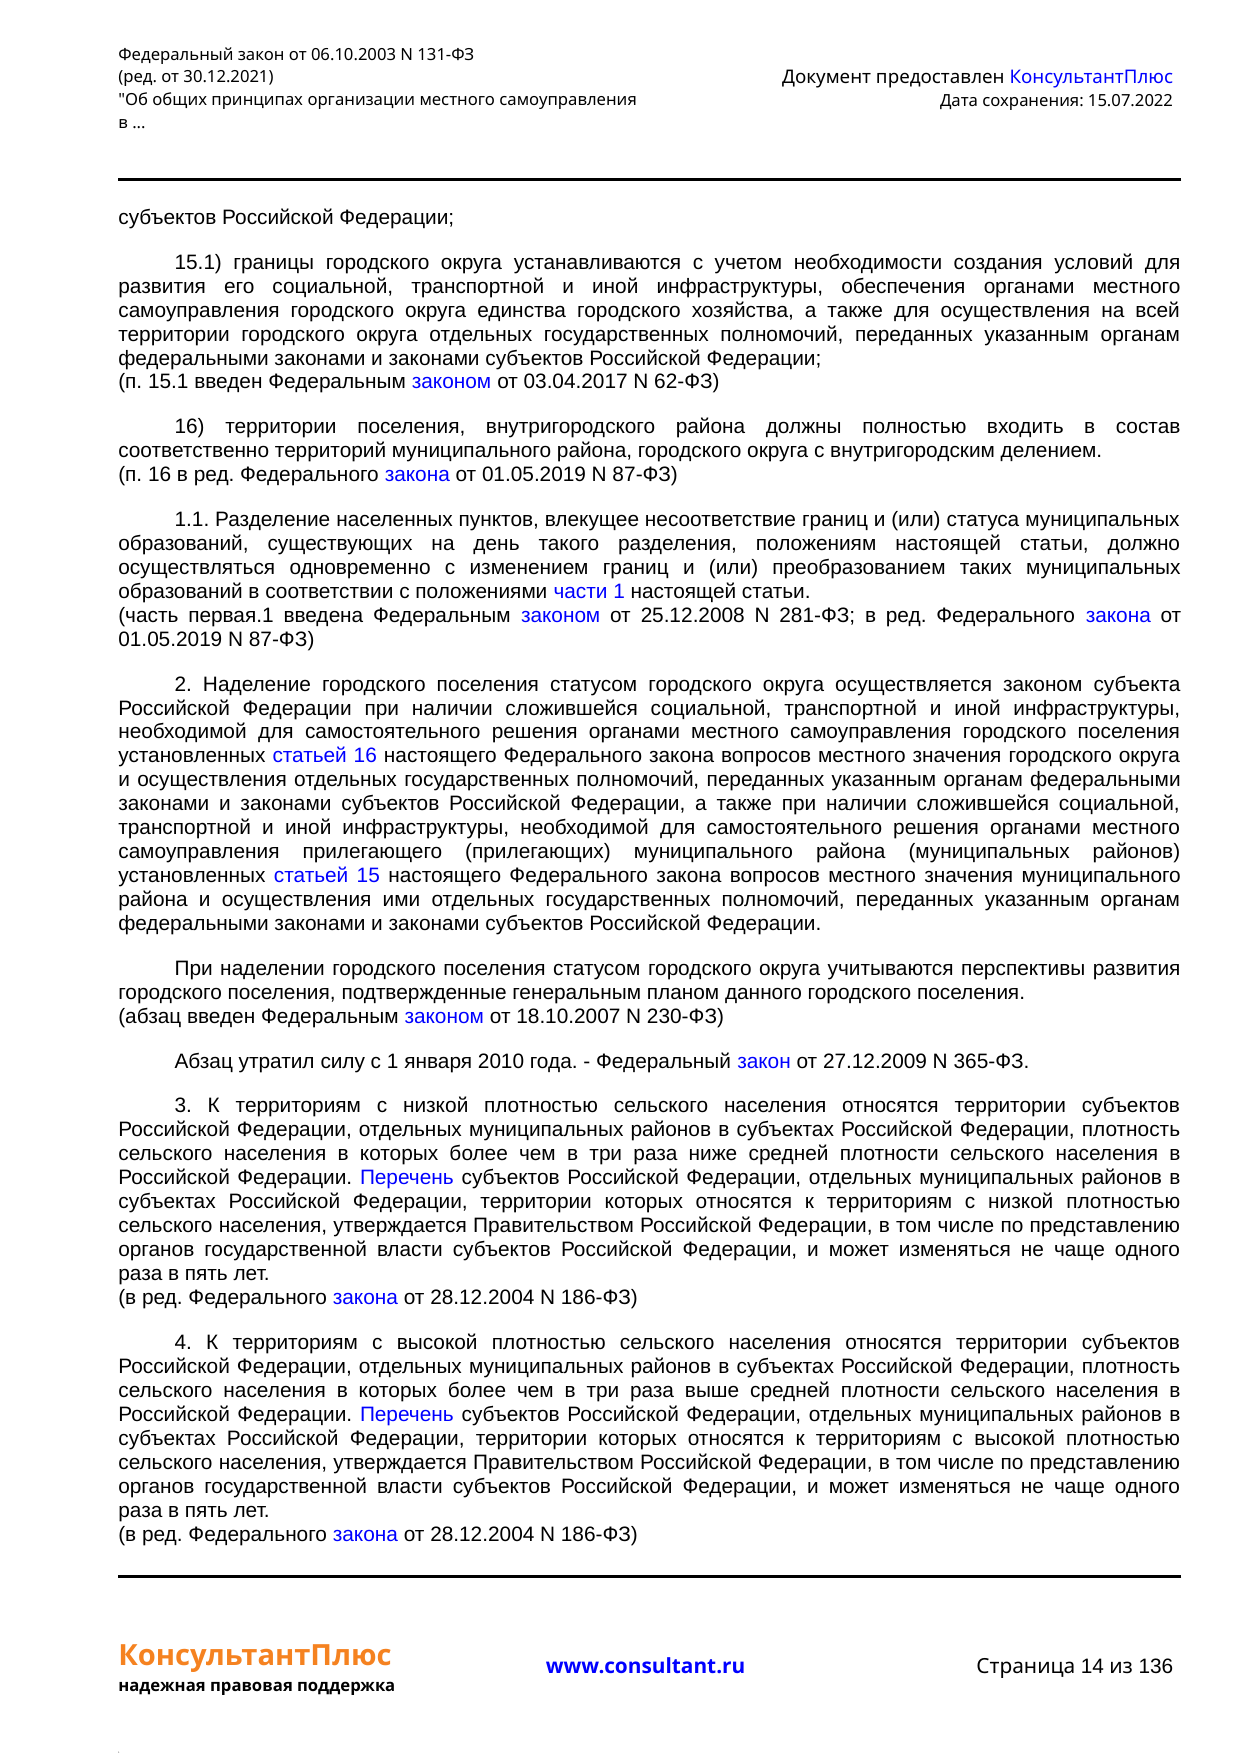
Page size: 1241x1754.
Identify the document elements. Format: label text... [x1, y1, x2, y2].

text Абзац утратил силу с 1 января 2010 года. - Федеральный закон от 27.12.2009 N 365-ФЗ. [118, 1048, 1181, 1072]
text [118, 205, 1181, 229]
text 3. К территориям с низкой плотностью сельского населения относятся территории субъектов Российской Федерации, отдельных муниципальных районов в субъектах Российской Федерации, плотность сельского населения в которых более чем в три раза ниже средней плотности сельского населения в Российской Федерации. Перечень субъектов Российской Федерации, отдельных муниципальных районов в субъектах Российской Федерации, территории которых относятся к территориям с низкой плотностью сельского населения, утверждается Правительством Российской Федерации, в том числе по представлению органов государственной власти субъектов Российской Федерации, и может изменяться не чаще одного раза в пять лет. [118, 1093, 1181, 1285]
text 4. К территориям с высокой плотностью сельского населения относятся территории субъектов Российской Федерации, отдельных муниципальных районов в субъектах Российской Федерации, плотность сельского населения в которых более чем в три раза выше средней плотности сельского населения в Российской Федерации. Перечень субъектов Российской Федерации, отдельных муниципальных районов в субъектах Российской Федерации, территории которых относятся к территориям с высокой плотностью сельского населения, утверждается Правительством Российской Федерации, в том числе по представлению органов государственной власти субъектов Российской Федерации, и может изменяться не чаще одного раза в пять лет. [118, 1330, 1181, 1521]
text (п. 16 в ред. Федерального закона от 01.05.2019 N 87-ФЗ) [118, 462, 1181, 486]
text При наделении городского поселения статусом городского округа учитываются перспективы развития городского поселения, подтвержденные генеральным планом данного городского поселения. [118, 956, 1181, 1004]
text (часть первая.1 введена Федеральным законом от 25.12.2008 N 281-ФЗ; в ред. Федерального закона от 01.05.2019 N 87-ФЗ) [118, 603, 1181, 651]
text (в ред. Федерального закона от 28.12.2004 N 186-ФЗ) [118, 1285, 1181, 1309]
text 15.1) границы городского округа устанавливаются с учетом необходимости создания условий для развития его социальной, транспортной и иной инфраструктуры, обеспечения органами местного самоуправления городского округа единства городского хозяйства, а также для осуществления на всей территории городского округа отдельных государственных полномочий, переданных указанным органам федеральными законами и законами субъектов Российской Федерации; [118, 249, 1181, 369]
text 16) территории поселения, внутригородского района должны полностью входить в состав соответственно территорий муниципального района, городского округа с внутригородским делением. [118, 414, 1181, 462]
text 1.1. Разделение населенных пунктов, влекущее несоответствие границ и (или) статуса муниципальных образований, существующих на день такого разделения, положениям настоящей статьи, должно осуществляться одновременно с изменением границ и (или) преобразованием таких муниципальных образований в соответствии с положениями части 1 настоящей статьи. [118, 507, 1181, 603]
text 2. Наделение городского поселения статусом городского округа осуществляется законом субъекта Российской Федерации при наличии сложившейся социальной, транспортной и иной инфраструктуры, необходимой для самостоятельного решения органами местного самоуправления городского поселения установленных статьей 16 настоящего Федерального закона вопросов местного значения городского округа и осуществления отдельных государственных полномочий, переданных указанным органам федеральными законами и законами субъектов Российской Федерации, а также при наличии сложившейся социальной, транспортной и иной инфраструктуры, необходимой для самостоятельного решения органами местного самоуправления прилегающего (прилегающих) муниципального района (муниципальных районов) установленных статьей 15 настоящего Федерального закона вопросов местного значения муниципального района и осуществления ими отдельных государственных полномочий, переданных указанным органам федеральными законами и законами субъектов Российской Федерации. [118, 671, 1181, 935]
text (в ред. Федерального закона от 28.12.2004 N 186-ФЗ) [118, 1521, 1181, 1545]
text (абзац введен Федеральным законом от 18.10.2007 N 230-ФЗ) [118, 1004, 1181, 1028]
text (п. 15.1 введен Федеральным законом от 03.04.2017 N 62-ФЗ) [118, 369, 1181, 393]
